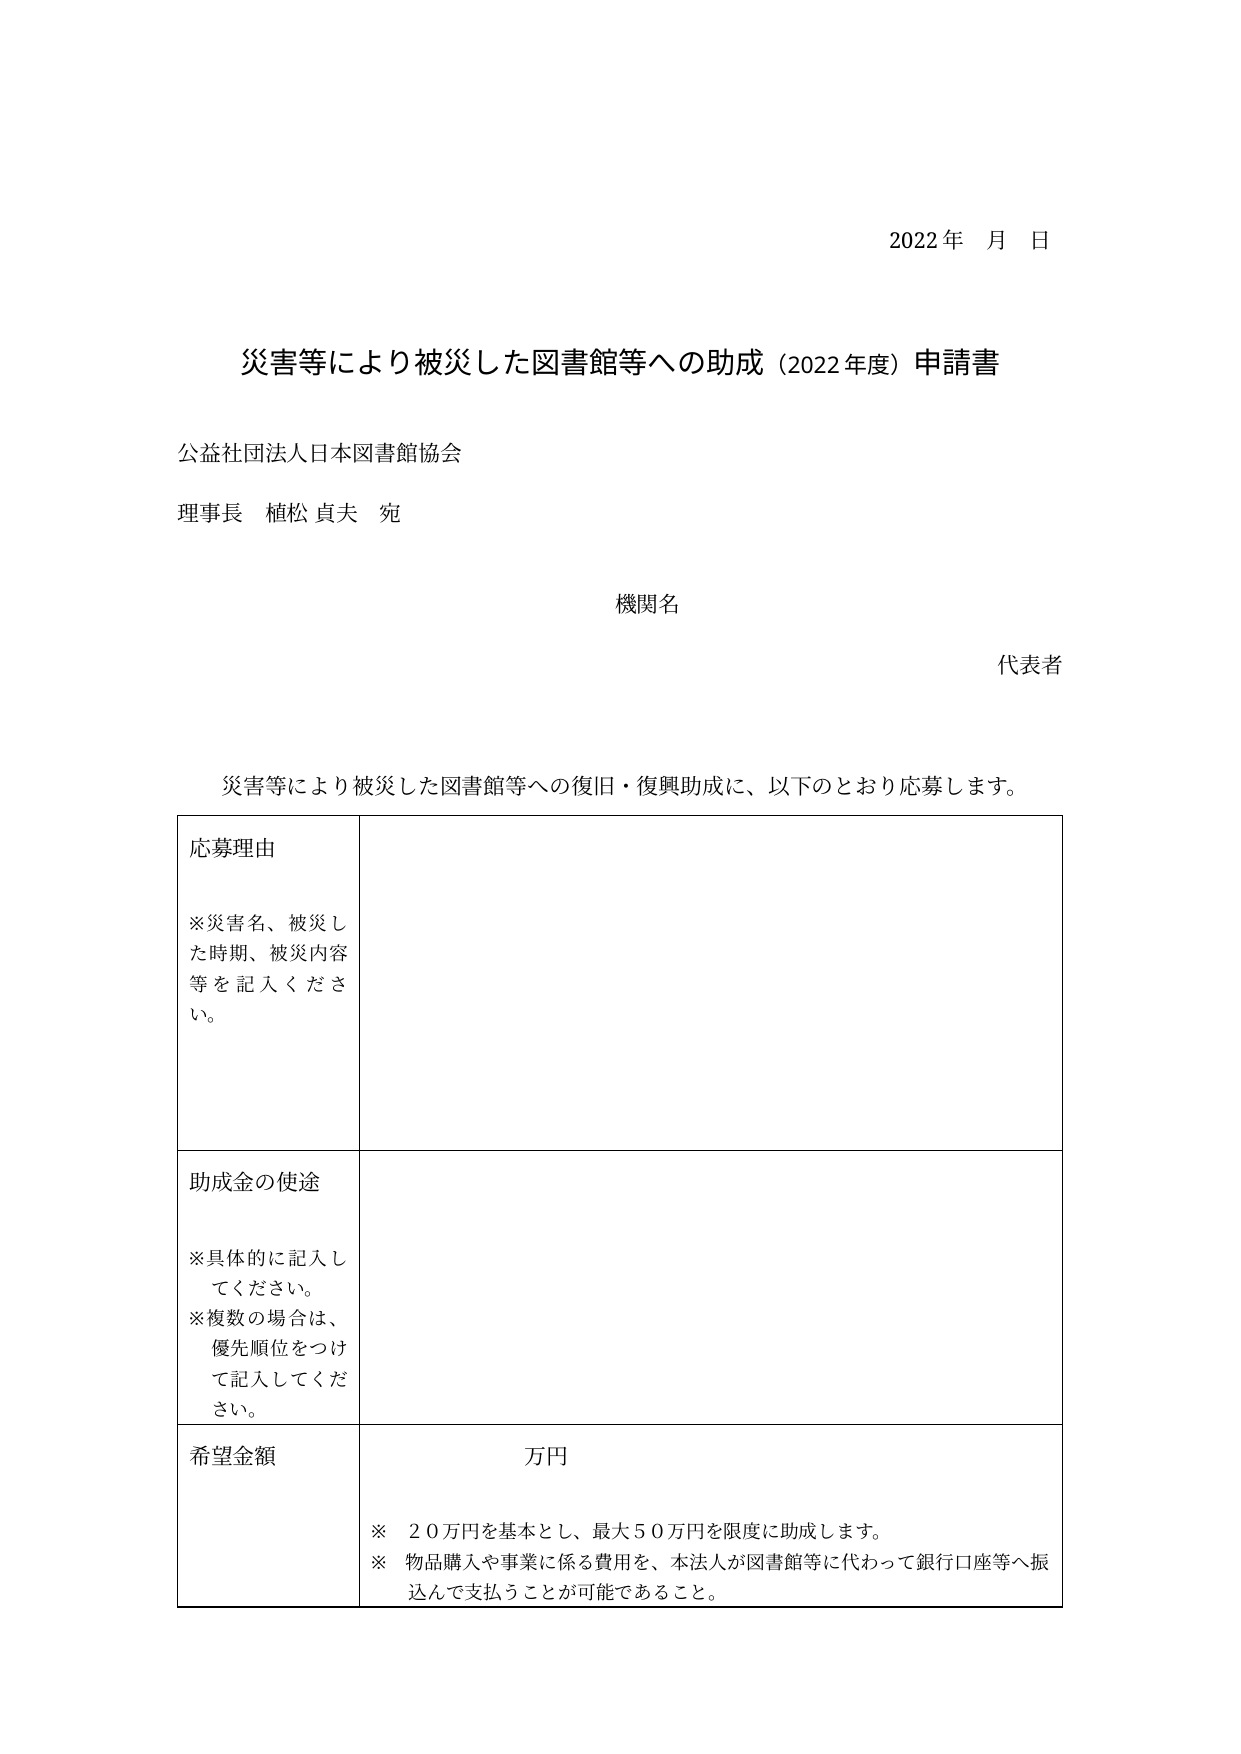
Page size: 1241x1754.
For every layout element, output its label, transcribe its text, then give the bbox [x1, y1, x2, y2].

text 災害等により被災した図書館等への助成（2022年度）申請書 [177, 330, 1063, 391]
text 理事長 植松 貞夫 宛 [177, 482, 1063, 542]
text 機関名 [527, 573, 1063, 633]
table_header 応募理由 ※災害名、被災した時期、被災内容等を記入ください。 [178, 816, 359, 1150]
text 代表者 [177, 633, 1063, 694]
table_cell 希望金額 [178, 1425, 359, 1606]
table_cell 助成金の使途 ※具体的に記入してください。 ※複数の場合は、優先順位をつけて記入してください。 [178, 1151, 359, 1423]
text 公益社団法人日本図書館協会 [177, 421, 1063, 482]
table_cell [360, 1151, 1062, 1423]
table_header [360, 816, 1062, 1150]
text 災害等により被災した図書館等への復旧・復興助成に、以下のとおり応募します。 [177, 754, 1063, 815]
table_cell 万円 ※ ２０万円を基本とし、最大５０万円を限度に助成します。 ※ 物品購入や事業に係る費用を、本法人が図書館等に代わって銀行口座等へ振込んで支払うことが可能であること。 [360, 1425, 1062, 1606]
text 2022年 月 日 [177, 209, 1063, 269]
